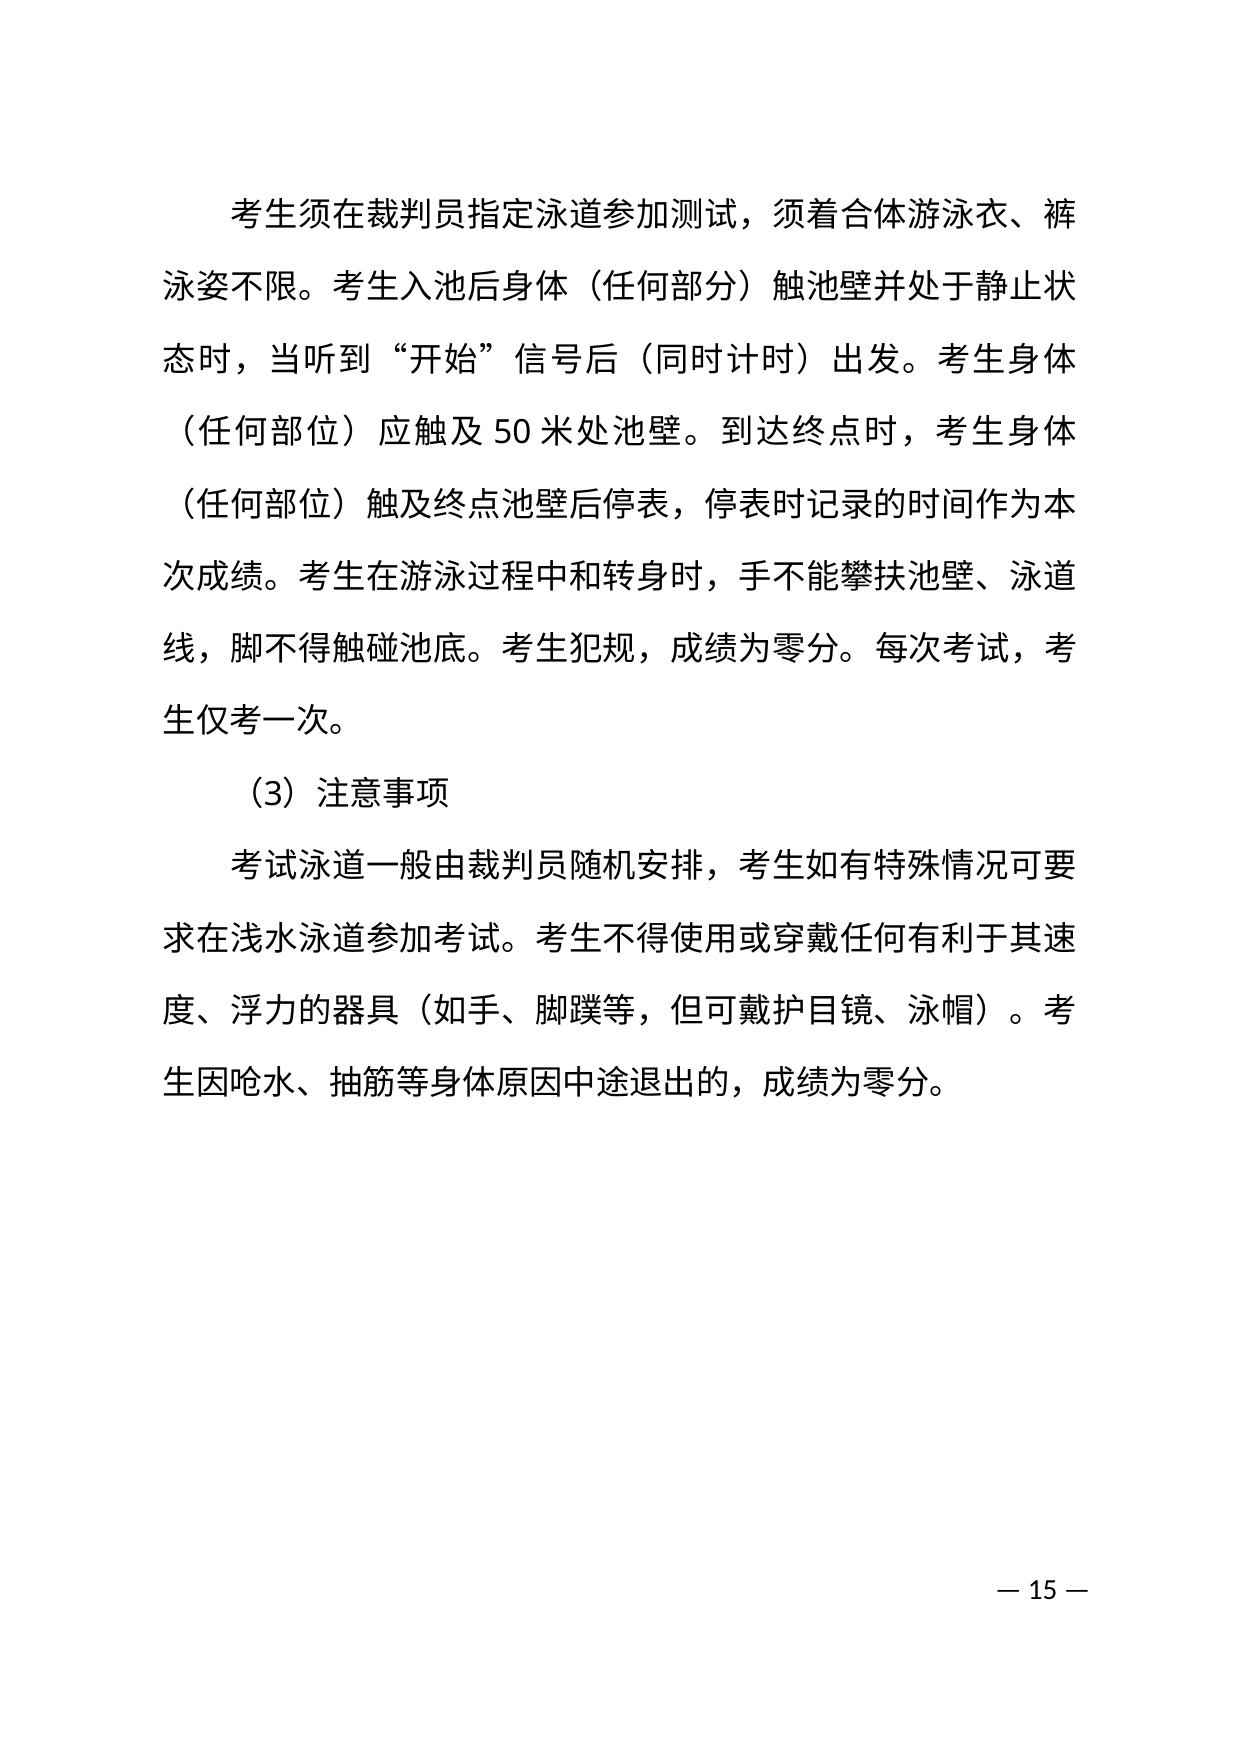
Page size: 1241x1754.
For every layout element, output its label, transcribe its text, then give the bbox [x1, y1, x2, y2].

text 考生须在裁判员指定泳道参加测试，须着合体游泳衣、裤，泳姿不限。考生入池后身体（任何部分）触池壁并处于静止状态时，当听到“开始”信号后（同时计时）出发。考生身体（任何部位）应触及50米处池壁。到达终点时，考生身体（任何部位）触及终点池壁后停表，停表时记录的时间作为本次成绩。考生在游泳过程中和转身时，手不能攀扶池壁、泳道线，脚不得触碰池底。考生犯规，成绩为零分。每次考试，考生仅考一次。 [163, 188, 1078, 742]
text （3）注意事项 [163, 766, 1078, 815]
text 考试泳道一般由裁判员随机安排，考生如有特殊情况可要求在浅水泳道参加考试。考生不得使用或穿戴任何有利于其速度、浮力的器具（如手、脚蹼等，但可戴护目镜、泳帽）。考生因呛水、抽筋等身体原因中途退出的，成绩为零分。 [163, 839, 1078, 1104]
